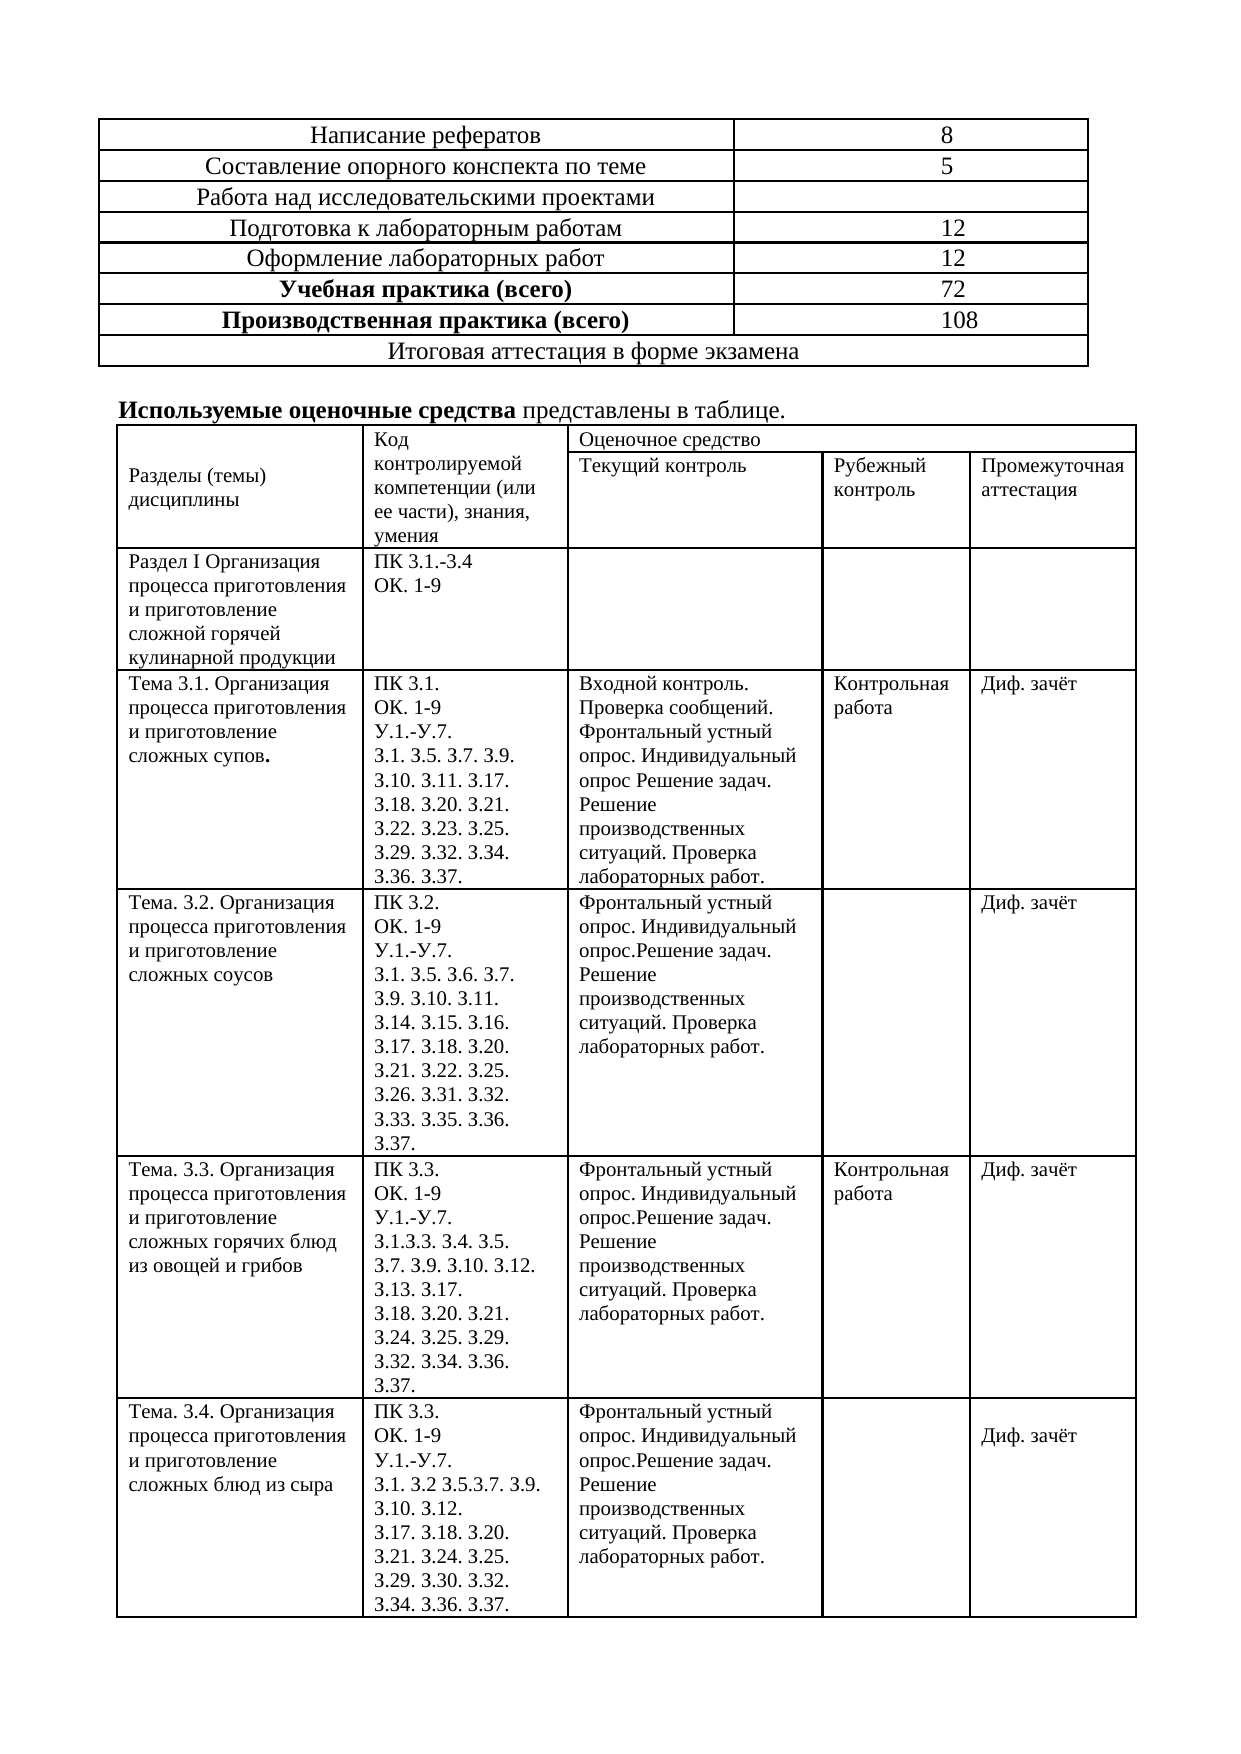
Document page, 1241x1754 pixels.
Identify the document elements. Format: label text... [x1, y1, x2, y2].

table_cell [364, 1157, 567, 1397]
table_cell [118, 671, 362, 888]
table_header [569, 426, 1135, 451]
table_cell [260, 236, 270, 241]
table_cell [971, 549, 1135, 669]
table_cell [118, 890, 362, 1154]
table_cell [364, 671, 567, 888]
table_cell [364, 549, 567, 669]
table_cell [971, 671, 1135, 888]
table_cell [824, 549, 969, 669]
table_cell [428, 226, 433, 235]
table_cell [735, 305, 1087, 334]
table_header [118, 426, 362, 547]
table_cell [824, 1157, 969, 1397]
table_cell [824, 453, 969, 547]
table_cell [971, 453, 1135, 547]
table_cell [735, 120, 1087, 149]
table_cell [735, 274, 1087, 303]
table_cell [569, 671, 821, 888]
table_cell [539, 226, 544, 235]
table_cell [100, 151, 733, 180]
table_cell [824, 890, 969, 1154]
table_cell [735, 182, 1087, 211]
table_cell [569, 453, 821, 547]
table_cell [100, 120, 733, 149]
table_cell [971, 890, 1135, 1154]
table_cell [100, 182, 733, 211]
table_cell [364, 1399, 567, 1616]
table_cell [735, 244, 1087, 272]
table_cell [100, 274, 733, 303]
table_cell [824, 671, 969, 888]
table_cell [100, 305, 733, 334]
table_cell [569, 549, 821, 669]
text Используемые оценочные средства представлены в таблице. [118, 396, 1122, 424]
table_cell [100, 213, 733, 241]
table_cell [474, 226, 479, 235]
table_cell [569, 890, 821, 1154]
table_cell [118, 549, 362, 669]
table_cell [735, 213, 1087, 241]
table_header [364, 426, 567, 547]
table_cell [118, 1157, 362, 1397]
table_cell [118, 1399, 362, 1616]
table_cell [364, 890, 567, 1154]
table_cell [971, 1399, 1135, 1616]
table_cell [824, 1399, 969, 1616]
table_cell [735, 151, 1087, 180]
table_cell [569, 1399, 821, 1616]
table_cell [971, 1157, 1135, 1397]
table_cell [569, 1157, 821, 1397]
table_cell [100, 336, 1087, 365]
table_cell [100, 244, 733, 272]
